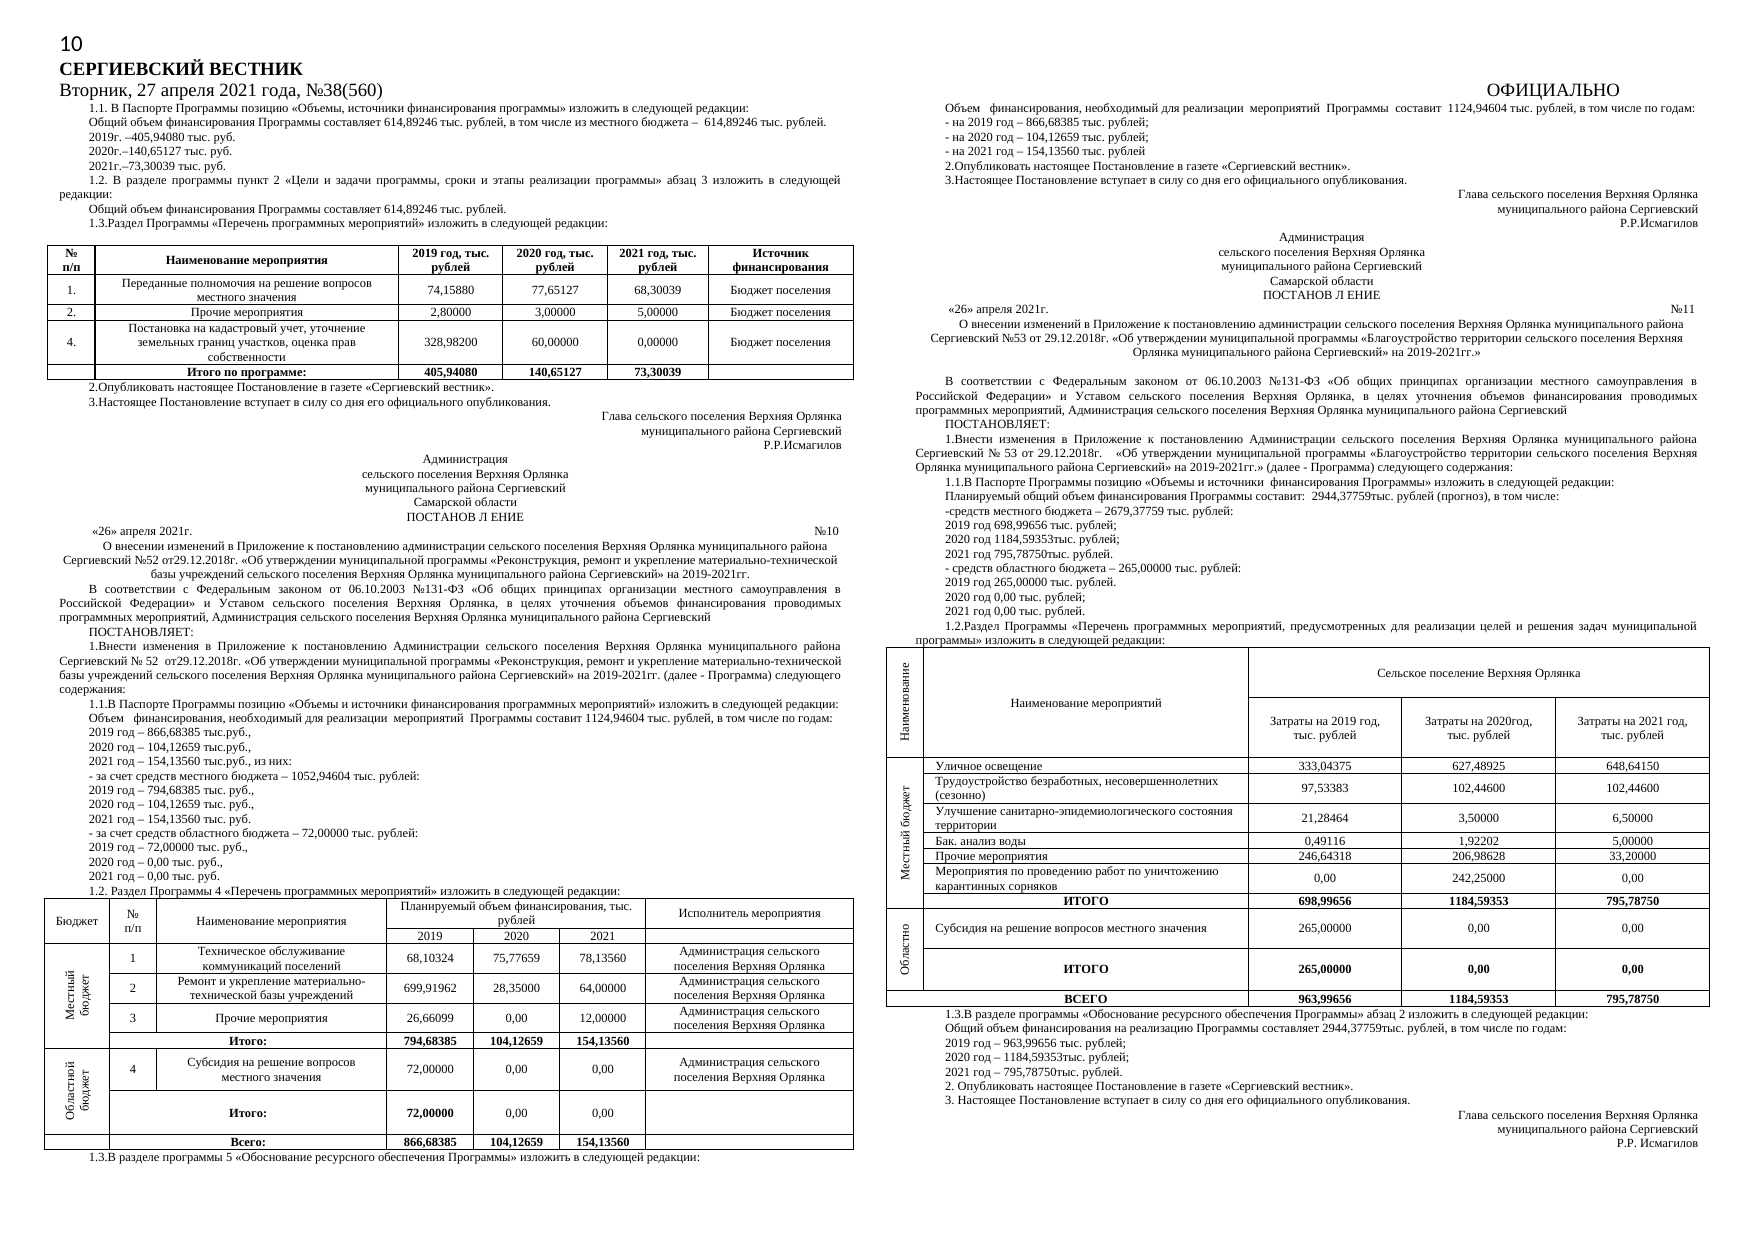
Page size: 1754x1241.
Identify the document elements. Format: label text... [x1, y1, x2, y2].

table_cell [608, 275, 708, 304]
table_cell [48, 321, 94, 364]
text 1.Внести изменения в Приложение к постановлению Администрации сельского поселения Верхняя Орлянка муниципального района Сергиевский № 52 от29.12.2018г. «Об утверждении муниципальной программы «Реконструкция, ремонт и укрепление материально-технической базы учреждений сельского поселения Верхняя Орлянка муниципального района Сергиевский» на 2019-2021гг. (далее - Программа) следующего содержания: [59, 639, 842, 696]
text 2. Опубликовать настоящее Постановление в газете «Сергиевский вестник». [915, 1079, 1698, 1093]
text 2021 год – 154,13560 тыс.руб., из них: [59, 754, 842, 768]
text Объем финансирования, необходимый для реализации мероприятий Программы составит 1124,94604 тыс. рублей, в том числе по годам: [915, 101, 1698, 115]
text муниципального района Сергиевский [59, 481, 842, 495]
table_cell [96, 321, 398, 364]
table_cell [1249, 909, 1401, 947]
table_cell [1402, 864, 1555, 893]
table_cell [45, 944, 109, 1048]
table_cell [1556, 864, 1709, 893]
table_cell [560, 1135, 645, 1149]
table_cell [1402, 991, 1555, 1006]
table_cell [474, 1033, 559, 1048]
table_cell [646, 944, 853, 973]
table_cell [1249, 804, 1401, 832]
text сельского поселения Верхняя Орлянка [915, 244, 1698, 259]
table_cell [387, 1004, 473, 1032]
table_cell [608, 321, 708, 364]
text 2021 год 795,78750тыс. рублей. [915, 546, 1698, 561]
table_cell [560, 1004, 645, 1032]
text 2019 год 698,99656 тыс. рублей; [915, 518, 1698, 532]
text 3.Настоящее Постановление вступает в силу со дня его официального опубликования. [915, 173, 1698, 187]
text Самарской области [915, 273, 1698, 288]
text 2019 год – 794,68385 тыс. руб., [59, 783, 842, 797]
text муниципального района Сергиевский [915, 201, 1698, 216]
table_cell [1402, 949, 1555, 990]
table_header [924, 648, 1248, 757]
text 2020г.–140,65127 тыс. руб. [59, 144, 842, 158]
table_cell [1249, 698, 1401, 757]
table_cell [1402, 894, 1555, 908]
text Общий объем финансирования Программы составляет 614,89246 тыс. рублей. [59, 201, 842, 216]
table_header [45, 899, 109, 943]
text О внесении изменений в Приложение к постановлению администрации сельского поселения Верхняя Орлянка муниципального района Сергиевский №53 от 29.12.2018г. «Об утверждении муниципальной программы «Благоустройство территории сельского поселения Верхняя Орлянка муниципального района Сергиевский» на 2019-2021гг.» [915, 316, 1698, 359]
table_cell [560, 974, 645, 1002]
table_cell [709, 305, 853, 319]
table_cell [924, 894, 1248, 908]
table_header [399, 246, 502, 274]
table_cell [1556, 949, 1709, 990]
text 2021 год – 154,13560 тыс. руб. [59, 811, 842, 826]
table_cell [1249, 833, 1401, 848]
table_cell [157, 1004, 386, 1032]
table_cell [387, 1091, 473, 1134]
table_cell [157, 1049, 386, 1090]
text Общий объем финансирования Программы составляет 614,89246 тыс. рублей, в том числе из местного бюджета – 614,89246 тыс. рублей. [59, 115, 842, 129]
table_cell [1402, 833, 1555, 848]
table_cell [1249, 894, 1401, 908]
text Глава сельского поселения Верхняя Орлянка [915, 187, 1698, 201]
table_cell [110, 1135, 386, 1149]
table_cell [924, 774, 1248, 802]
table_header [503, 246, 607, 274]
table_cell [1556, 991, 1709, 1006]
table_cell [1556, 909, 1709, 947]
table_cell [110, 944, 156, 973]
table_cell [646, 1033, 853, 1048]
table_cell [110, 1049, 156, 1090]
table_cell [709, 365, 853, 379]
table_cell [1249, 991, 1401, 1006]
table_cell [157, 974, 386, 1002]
text 2021 год – 0,00 тыс. руб. [59, 869, 842, 883]
text - на 2021 год – 154,13560 тыс. рублей [915, 144, 1698, 158]
text ПОСТАНОВ Л ЕНИЕ [915, 288, 1698, 302]
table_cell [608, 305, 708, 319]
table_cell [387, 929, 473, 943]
text муниципального района Сергиевский [915, 1122, 1698, 1136]
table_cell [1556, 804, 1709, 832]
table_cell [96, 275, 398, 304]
text Р.Р. Исмагилов [915, 1136, 1698, 1151]
text В соответствии с Федеральным законом от 06.10.2003 №131-ФЗ «Об общих принципах организации местного самоуправления в Российской Федерации» и Уставом сельского поселения Верхняя Орлянка, в целях уточнения объемов финансирования проводимых программных мероприятий, Администрация сельского поселения Верхняя Орлянка муниципального района Сергиевский [915, 374, 1698, 417]
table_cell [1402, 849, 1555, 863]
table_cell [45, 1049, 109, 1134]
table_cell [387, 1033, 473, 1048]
text Планируемый общий объем финансирования Программы составит: 2944,37759тыс. рублей (прогноз), в том числе: [915, 489, 1698, 503]
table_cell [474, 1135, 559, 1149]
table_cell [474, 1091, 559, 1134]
text 2019 год 265,00000 тыс. рублей. [915, 575, 1698, 589]
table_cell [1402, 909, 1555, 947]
text сельского поселения Верхняя Орлянка [59, 466, 842, 481]
text 3. Настоящее Постановление вступает в силу со дня его официального опубликования. [915, 1093, 1698, 1107]
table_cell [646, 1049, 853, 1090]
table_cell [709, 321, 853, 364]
text Администрация [915, 230, 1698, 244]
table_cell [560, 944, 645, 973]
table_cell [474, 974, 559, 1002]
text Администрация [59, 452, 842, 466]
text 1.3.В разделе программы «Обоснование ресурсного обеспечения Программы» абзац 2 изложить в следующей редакции: [915, 1007, 1698, 1021]
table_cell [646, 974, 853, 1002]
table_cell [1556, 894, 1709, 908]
text 1.1.В Паспорте Программы позицию «Объемы и источники финансирования программных мероприятий» изложить в следующей редакции: [59, 696, 842, 711]
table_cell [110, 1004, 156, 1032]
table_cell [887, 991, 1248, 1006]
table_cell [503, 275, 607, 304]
text 2020 год – 104,12659 тыс.руб., [59, 739, 842, 754]
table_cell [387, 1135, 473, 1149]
text ПОСТАНОВ Л ЕНИЕ [59, 509, 842, 524]
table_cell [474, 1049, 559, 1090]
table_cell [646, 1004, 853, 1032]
text 2020 год – 0,00 тыс. руб., [59, 854, 842, 869]
text Р.Р.Исмагилов [915, 216, 1698, 230]
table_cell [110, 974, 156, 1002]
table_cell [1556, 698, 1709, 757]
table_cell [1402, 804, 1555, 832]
text 2020 год – 1184,59353тыс. рублей; [915, 1050, 1698, 1064]
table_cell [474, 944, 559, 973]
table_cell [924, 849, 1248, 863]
text 2020 год 0,00 тыс. рублей; [915, 589, 1698, 604]
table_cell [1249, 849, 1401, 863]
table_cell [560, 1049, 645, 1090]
text - на 2020 год – 104,12659 тыс. рублей; [915, 129, 1698, 144]
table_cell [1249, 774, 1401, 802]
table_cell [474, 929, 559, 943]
text Самарской области [59, 495, 842, 509]
text 1.2.Раздел Программы «Перечень программных мероприятий, предусмотренных для реализации целей и решения задач муниципальной программы» изложить в следующей редакции: [915, 618, 1698, 647]
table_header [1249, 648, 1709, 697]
text Объем финансирования, необходимый для реализации мероприятий Программы составит 1124,94604 тыс. рублей, в том числе по годам: [59, 711, 842, 725]
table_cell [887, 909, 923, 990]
text О внесении изменений в Приложение к постановлению администрации сельского поселения Верхняя Орлянка муниципального района Сергиевский №52 от29.12.2018г. «Об утверждении муниципальной программы «Реконструкция, ремонт и укрепление материально-технической базы учреждений сельского поселения Верхняя Орлянка муниципального района Сергиевский» на 2019-2021гг. [59, 538, 842, 581]
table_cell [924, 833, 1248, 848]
text «26» апреля 2021г. №10 [59, 524, 842, 538]
text 1.Внести изменения в Приложение к постановлению Администрации сельского поселения Верхняя Орлянка муниципального района Сергиевский № 53 от 29.12.2018г. «Об утверждении муниципальной программы «Благоустройство территории сельского поселения Верхняя Орлянка муниципального района Сергиевский» на 2019-2021гг.» (далее - Программа) следующего содержания: [915, 431, 1698, 474]
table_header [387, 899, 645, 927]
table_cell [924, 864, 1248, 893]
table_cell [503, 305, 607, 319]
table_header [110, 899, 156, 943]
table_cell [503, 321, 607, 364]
text - средств областного бюджета – 265,00000 тыс. рублей: [915, 561, 1698, 575]
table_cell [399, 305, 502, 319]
text 2020 год – 104,12659 тыс. руб., [59, 797, 842, 811]
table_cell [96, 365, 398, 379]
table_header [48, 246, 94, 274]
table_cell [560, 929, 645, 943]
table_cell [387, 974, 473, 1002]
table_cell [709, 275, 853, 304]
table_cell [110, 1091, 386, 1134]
text 2019 год – 866,68385 тыс.руб., [59, 725, 842, 739]
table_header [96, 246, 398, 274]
text ПОСТАНОВЛЯЕТ: [59, 624, 842, 639]
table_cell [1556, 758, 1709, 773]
text 2021 год – 795,78750тыс. рублей. [915, 1064, 1698, 1079]
text ПОСТАНОВЛЯЕТ: [915, 417, 1698, 431]
text 2019 год – 72,00000 тыс. руб., [59, 840, 842, 854]
text - за счет средств областного бюджета – 72,00000 тыс. рублей: [59, 826, 842, 840]
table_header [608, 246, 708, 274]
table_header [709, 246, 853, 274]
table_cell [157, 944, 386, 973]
text 2019 год – 963,99656 тыс. рублей; [915, 1036, 1698, 1050]
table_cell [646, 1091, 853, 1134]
text Р.Р.Исмагилов [59, 438, 842, 452]
text «26» апреля 2021г. №11 [915, 302, 1698, 316]
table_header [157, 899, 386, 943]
text 2019г. –405,94080 тыс. руб. [59, 129, 842, 144]
text - за счет средств местного бюджета – 1052,94604 тыс. рублей: [59, 768, 842, 783]
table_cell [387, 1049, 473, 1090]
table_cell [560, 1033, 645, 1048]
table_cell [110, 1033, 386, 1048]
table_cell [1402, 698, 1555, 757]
text муниципального района Сергиевский [59, 423, 842, 438]
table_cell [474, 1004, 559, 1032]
text Глава сельского поселения Верхняя Орлянка [59, 409, 842, 423]
text 2020 год 1184,59353тыс. рублей; [915, 532, 1698, 546]
text 1.1.В Паспорте Программы позицию «Объемы и источники финансирования Программы» изложить в следующей редакции: [915, 474, 1698, 489]
text 2.Опубликовать настоящее Постановление в газете «Сергиевский вестник». [915, 158, 1698, 173]
text Общий объем финансирования на реализацию Программы составляет 2944,37759тыс. рублей, в том числе по годам: [915, 1021, 1698, 1036]
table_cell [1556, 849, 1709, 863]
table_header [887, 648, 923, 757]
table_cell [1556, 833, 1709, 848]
text 1.2. В разделе программы пункт 2 «Цели и задачи программы, сроки и этапы реализации программы» абзац 3 изложить в следующей редакции: [59, 173, 842, 201]
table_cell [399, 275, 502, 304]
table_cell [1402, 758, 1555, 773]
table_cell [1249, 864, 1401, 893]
text 1.3.В разделе программы 5 «Обоснование ресурсного обеспечения Программы» изложить в следующей редакции: [59, 1150, 842, 1164]
text -средств местного бюджета – 2679,37759 тыс. рублей: [915, 503, 1698, 518]
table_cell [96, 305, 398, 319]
text муниципального района Сергиевский [915, 259, 1698, 273]
text 2.Опубликовать настоящее Постановление в газете «Сергиевский вестник». [59, 380, 842, 394]
text В соответствии с Федеральным законом от 06.10.2003 №131-ФЗ «Об общих принципах организации местного самоуправления в Российской Федерации» и Уставом сельского поселения Верхняя Орлянка, в целях уточнения объемов финансирования проводимых программных мероприятий, Администрация сельского поселения Верхняя Орлянка муниципального района Сергиевский [59, 581, 842, 624]
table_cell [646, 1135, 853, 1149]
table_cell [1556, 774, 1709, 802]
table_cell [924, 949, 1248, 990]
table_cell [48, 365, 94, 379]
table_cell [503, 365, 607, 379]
text 1.1. В Паспорте Программы позицию «Объемы, источники финансирования программы» изложить в следующей редакции: [59, 101, 842, 115]
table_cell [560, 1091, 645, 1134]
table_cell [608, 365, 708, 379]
text 3.Настоящее Постановление вступает в силу со дня его официального опубликования. [59, 394, 842, 409]
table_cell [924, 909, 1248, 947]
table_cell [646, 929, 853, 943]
text Глава сельского поселения Верхняя Орлянка [915, 1107, 1698, 1122]
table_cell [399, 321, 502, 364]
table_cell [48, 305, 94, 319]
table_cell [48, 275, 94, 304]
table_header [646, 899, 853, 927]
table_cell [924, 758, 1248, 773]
text - на 2019 год – 866,68385 тыс. рублей; [915, 115, 1698, 129]
text 2021г.–73,30039 тыс. руб. [59, 158, 842, 173]
text 1.2. Раздел Программы 4 «Перечень программных мероприятий» изложить в следующей редакции: [59, 883, 842, 898]
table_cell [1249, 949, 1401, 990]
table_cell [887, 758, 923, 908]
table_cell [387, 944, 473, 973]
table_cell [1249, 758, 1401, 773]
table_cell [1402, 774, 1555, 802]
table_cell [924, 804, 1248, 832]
text 1.3.Раздел Программы «Перечень программных мероприятий» изложить в следующей редакции: [59, 216, 842, 230]
text 2021 год 0,00 тыс. рублей. [915, 604, 1698, 618]
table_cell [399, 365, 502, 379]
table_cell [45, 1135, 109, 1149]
